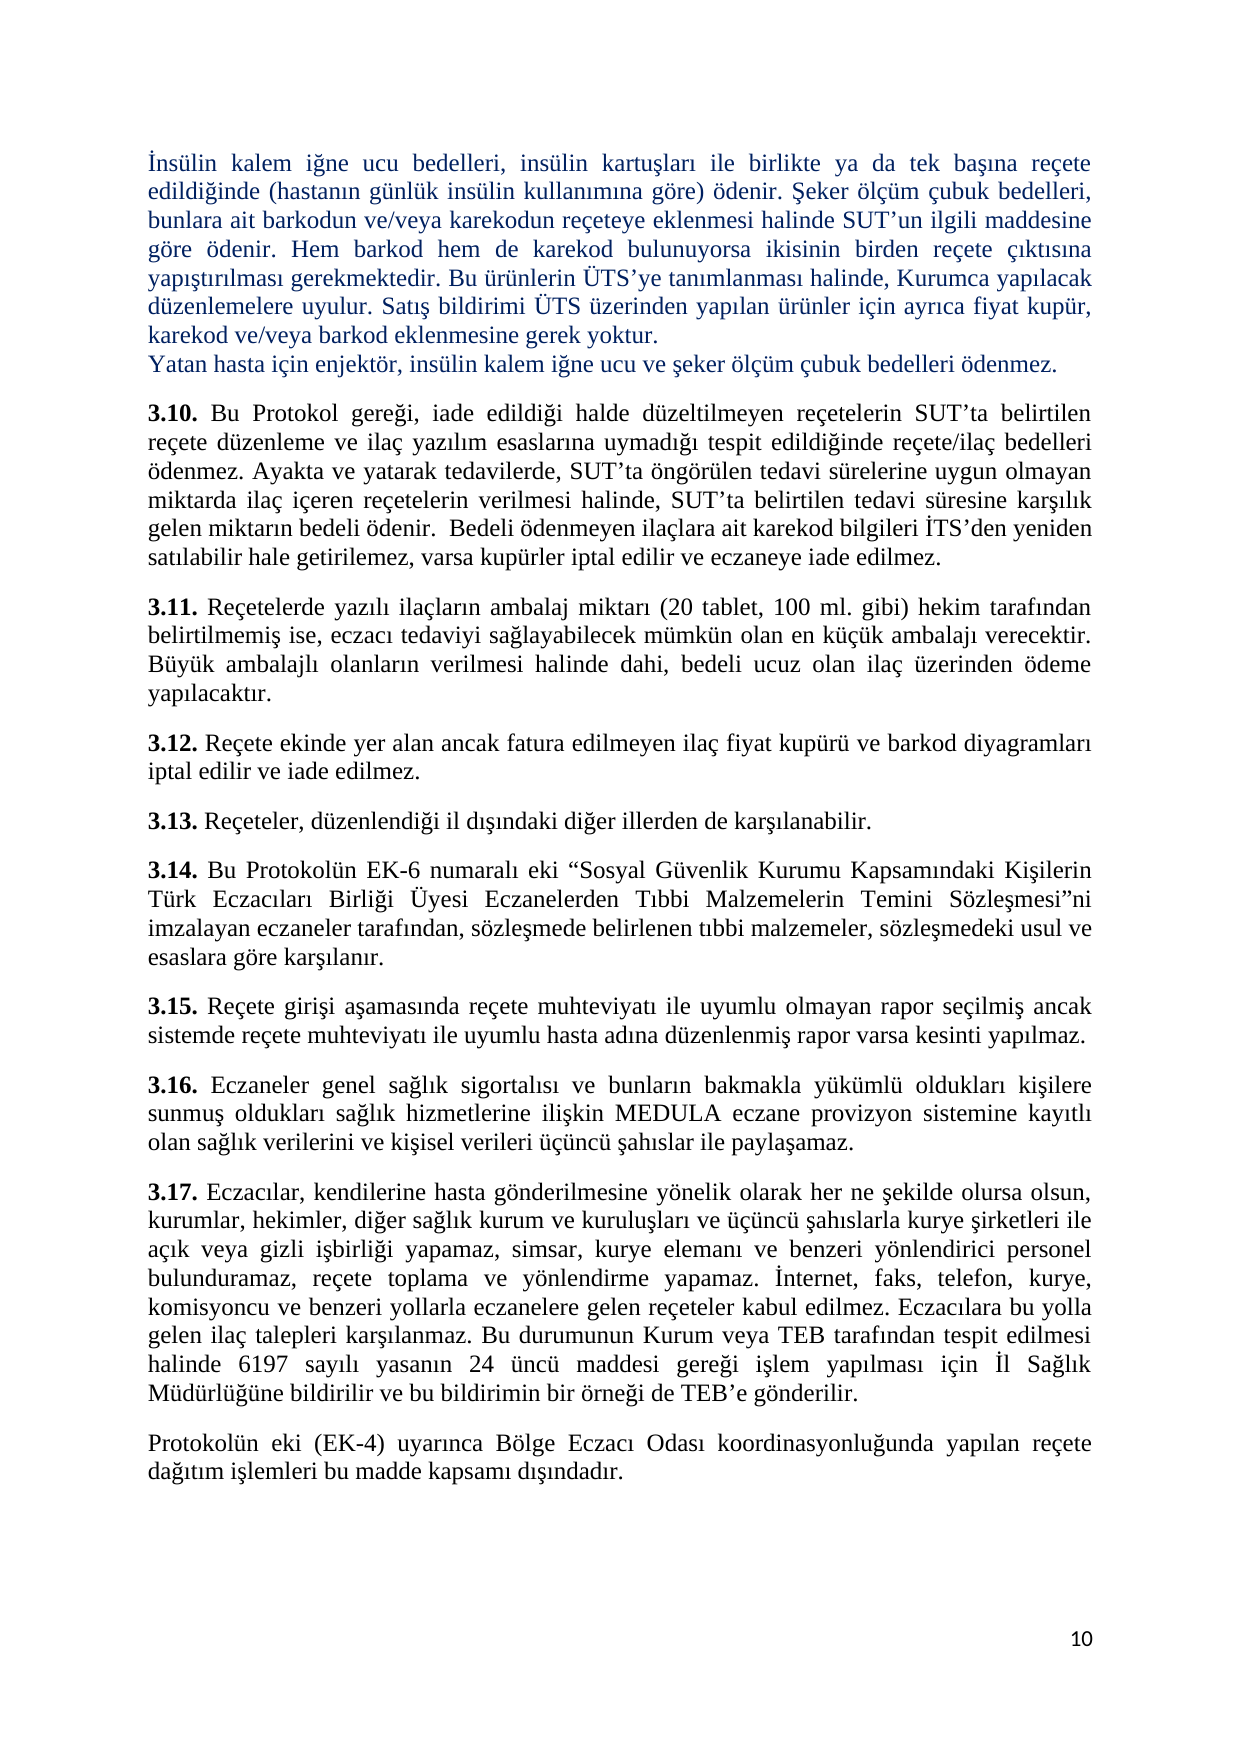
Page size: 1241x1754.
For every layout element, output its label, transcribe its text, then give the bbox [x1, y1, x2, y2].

text 3.17. Eczacılar, kendilerine hasta gönderilmesine yönelik olarak her ne şekilde olursa olsun, kurumlar, hekimler, diğer sağlık kurum ve kuruluşları ve üçüncü şahıslarla kurye şirketleri ile açık veya gizli işbirliği yapamaz, simsar, kurye elemanı ve benzeri yönlendirici personel bulunduramaz, reçete toplama ve yönlendirme yapamaz. İnternet, faks, telefon, kurye, komisyoncu ve benzeri yollarla eczanelere gelen reçeteler kabul edilmez. Eczacılara bu yolla gelen ilaç talepleri karşılanmaz. Bu durumunun Kurum veya TEB tarafından tespit edilmesi halinde 6197 sayılı yasanın 24 üncü maddesi gereği işlem yapılması için İl Sağlık Müdürlüğüne bildirilir ve bu bildirimin bir örneği de TEB’e gönderilir. [148, 1177, 1093, 1407]
text 3.14. Bu Protokolün EK-6 numaralı eki “Sosyal Güvenlik Kurumu Kapsamındaki Kişilerin Türk Eczacıları Birliği Üyesi Eczanelerden Tıbbi Malzemelerin Temini Sözleşmesi”ni imzalayan eczaneler tarafından, sözleşmede belirlenen tıbbi malzemeler, sözleşmedeki usul ve esaslara göre karşılanır. [148, 856, 1093, 971]
text İnsülin kalem iğne ucu bedelleri, insülin kartuşları ile birlikte ya da tek başına reçete edildiğinde (hastanın günlük insülin kullanımına göre) ödenir. Şeker ölçüm çubuk bedelleri, bunlara ait barkodun ve/veya karekodun reçeteye eklenmesi halinde SUT’un ilgili maddesine göre ödenir. Hem barkod hem de karekod bulunuyorsa ikisinin birden reçete çıktısına yapıştırılması gerekmektedir. Bu ürünlerin ÜTS’ye tanımlanması halinde, Kurumca yapılacak düzenlemelere uyulur. Satış bildirimi ÜTS üzerinden yapılan ürünler için ayrıca fiyat kupür, karekod ve/veya barkod eklenmesine gerek yoktur. [148, 148, 1093, 349]
text 3.12. Reçete ekinde yer alan ancak fatura edilmeyen ilaç fiyat kupürü ve barkod diyagramları iptal edilir ve iade edilmez. [148, 728, 1093, 785]
text 3.11. Reçetelerde yazılı ilaçların ambalaj miktarı (20 tablet, 100 ml. gibi) hekim tarafından belirtilmemiş ise, eczacı tedaviyi sağlayabilecek mümkün olan en küçük ambalajı verecektir. Büyük ambalajlı olanların verilmesi halinde dahi, bedeli ucuz olan ilaç üzerinden ödeme yapılacaktır. [148, 592, 1093, 707]
text Protokolün eki (EK-4) uyarınca Bölge Eczacı Odası koordinasyonluğunda yapılan reçete dağıtım işlemleri bu madde kapsamı dışındadır. [148, 1428, 1093, 1485]
text 3.16. Eczaneler genel sağlık sigortalısı ve bunların bakmakla yükümlü oldukları kişilere sunmuş oldukları sağlık hizmetlerine ilişkin MEDULA eczane provizyon sistemine kayıtlı olan sağlık verilerini ve kişisel verileri üçüncü şahıslar ile paylaşamaz. [148, 1070, 1093, 1156]
text Yatan hasta için enjektör, insülin kalem iğne ucu ve şeker ölçüm çubuk bedelleri ödenmez. [148, 349, 1093, 378]
text 3.13. Reçeteler, düzenlendiği il dışındaki diğer illerden de karşılanabilir. [148, 806, 1093, 835]
text 3.15. Reçete girişi aşamasında reçete muhteviyatı ile uyumlu olmayan rapor seçilmiş ancak sistemde reçete muhteviyatı ile uyumlu hasta adına düzenlenmiş rapor varsa kesinti yapılmaz. [148, 991, 1093, 1049]
text 3.10. Bu Protokol gereği, iade edildiği halde düzeltilmeyen reçetelerin SUT’ta belirtilen reçete düzenleme ve ilaç yazılım esaslarına uymadığı tespit edildiğinde reçete/ilaç bedelleri ödenmez. Ayakta ve yatarak tedavilerde, SUT’ta öngörülen tedavi sürelerine uygun olmayan miktarda ilaç içeren reçetelerin verilmesi halinde, SUT’ta belirtilen tedavi süresine karşılık gelen miktarın bedeli ödenir. Bedeli ödenmeyen ilaçlara ait karekod bilgileri İTS’den yeniden satılabilir hale getirilemez, varsa kupürler iptal edilir ve eczaneye iade edilmez. [148, 398, 1093, 571]
